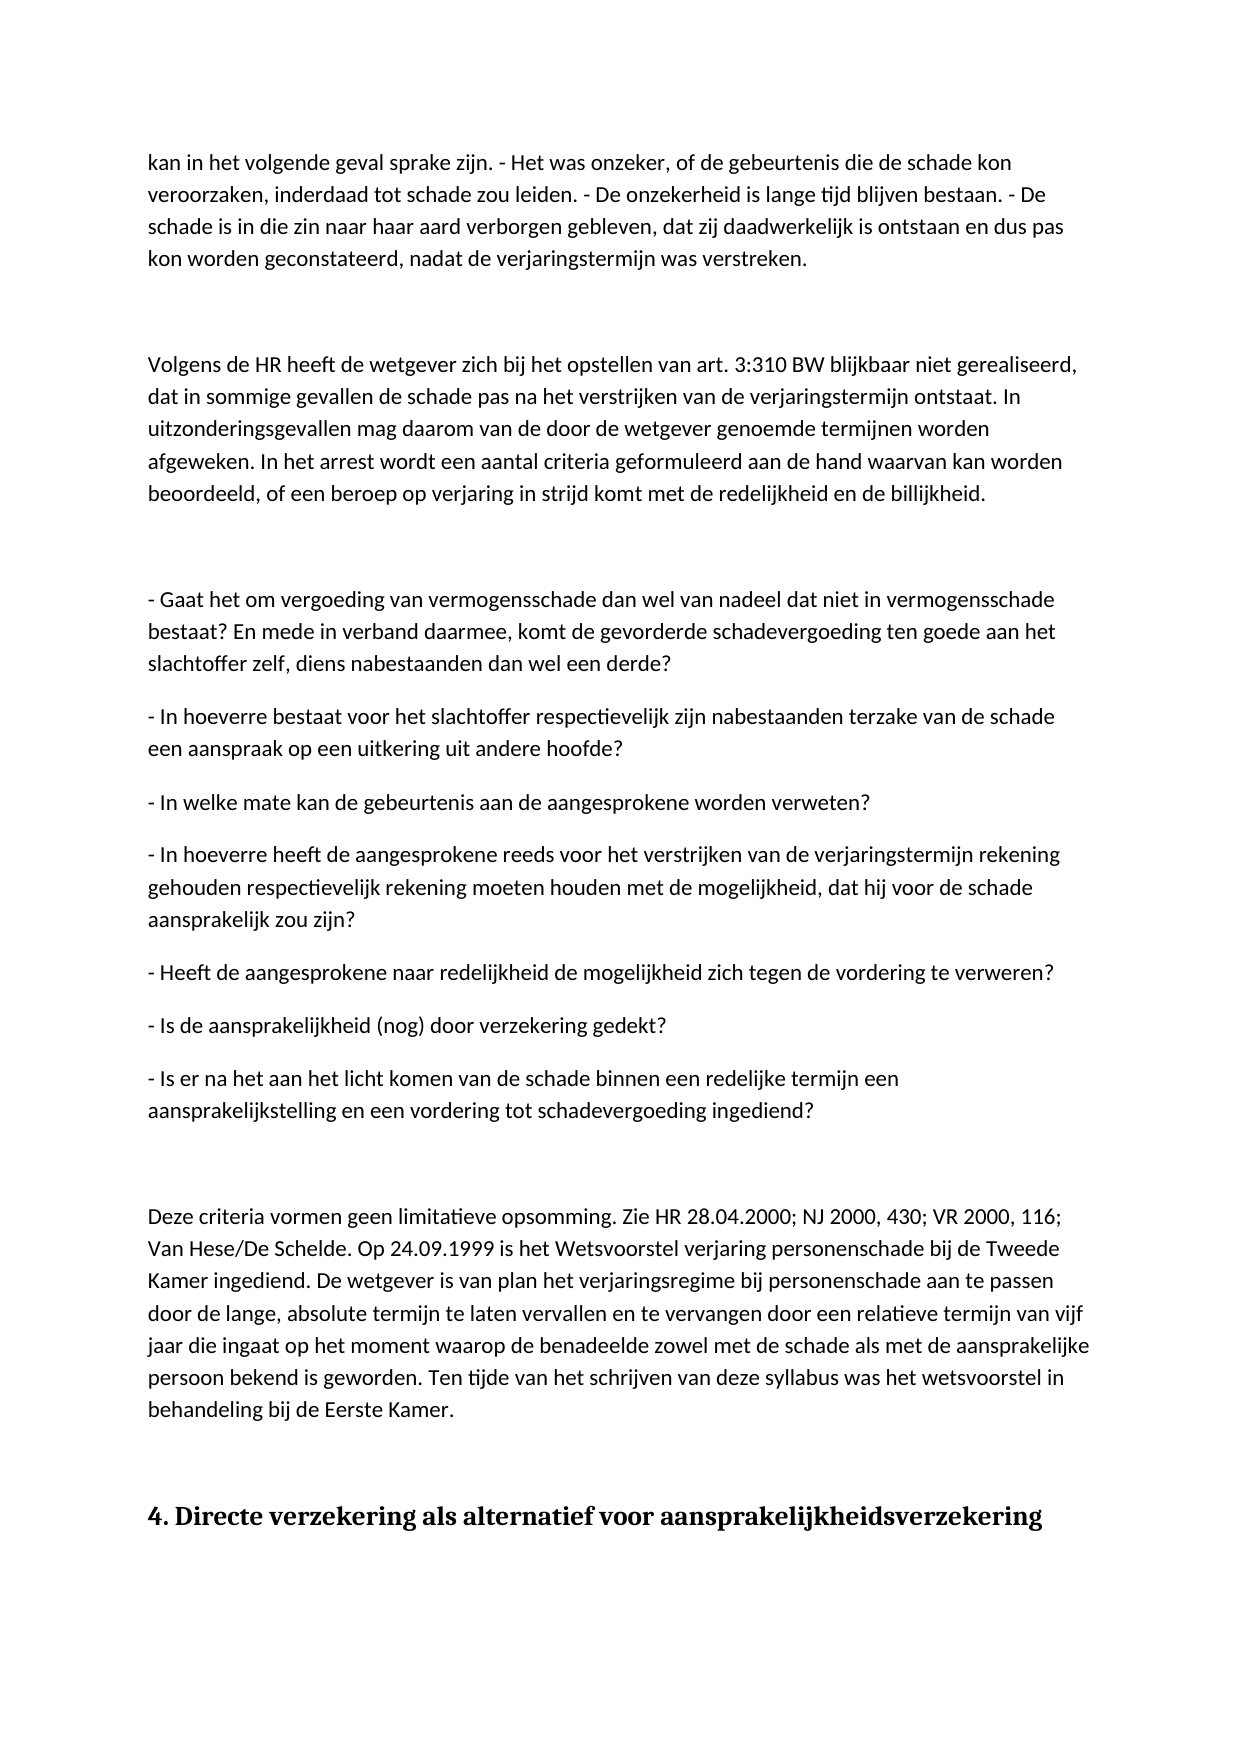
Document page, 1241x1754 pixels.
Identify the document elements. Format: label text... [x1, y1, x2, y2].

text Deze criteria vormen geen limitatieve opsomming. Zie HR 28.04.2000; NJ 2000, 430; VR 2000, 116; Van Hese/De Schelde. Op 24.09.1999 is het Wetsvoorstel verjaring personenschade bij de Tweede Kamer ingediend. De wetgever is van plan het verjaringsregime bij personenschade aan te passen door de lange, absolute termijn te laten vervallen en te vervangen door een relatieve termijn van vijf jaar die ingaat op het moment waarop de benadeelde zowel met de schade als met de aansprakelijke persoon bekend is geworden. Ten tijde van het schrijven van deze syllabus was het wetsvoorstel in behandeling bij de Eerste Kamer. [148, 1202, 1093, 1423]
text - Heeft de aangesprokene naar redelijkheid de mogelijkheid zich tegen de vordering te verweren? [148, 958, 1093, 986]
text - In hoeverre bestaat voor het slachtoffer respectievelijk zijn nabestaanden terzake van de schade een aanspraak op een uitkering uit andere hoofde? [148, 702, 1093, 763]
text - In welke mate kan de gebeurtenis aan de aangesprokene worden verweten? [148, 788, 1093, 816]
subtitle 4. Directe verzekering als alternatief voor aansprakelijkheidsverzekering [148, 1501, 1093, 1533]
text - Is de aansprakelijkheid (nog) door verzekering gedekt? [148, 1011, 1093, 1039]
text - Is er na het aan het licht komen van de schade binnen een redelijke termijn een aansprakelijkstelling en een vordering tot schadevergoeding ingediend? [148, 1064, 1093, 1124]
text Volgens de HR heeft de wetgever zich bij het opstellen van art. 3:310 BW blijkbaar niet gerealiseerd, dat in sommige gevallen de schade pas na het verstrijken van de verjaringstermijn ontstaat. In uitzonderingsgevallen mag daarom van de door de wetgever genoemde termijnen worden afgeweken. In het arrest wordt een aantal criteria geformuleerd aan de hand waarvan kan worden beoordeeld, of een beroep op verjaring in strijd komt met de redelijkheid en de billijkheid. [148, 350, 1093, 507]
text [148, 148, 1093, 272]
text - Gaat het om vergoeding van vermogensschade dan wel van nadeel dat niet in vermogensschade bestaat? En mede in verband daarmee, komt de gevorderde schadevergoeding ten goede aan het slachtoffer zelf, diens nabestaanden dan wel een derde? [148, 585, 1093, 677]
text - In hoeverre heeft de aangesprokene reeds voor het verstrijken van de verjaringstermijn rekening gehouden respectievelijk rekening moeten houden met de mogelijkheid, dat hij voor de schade aansprakelijk zou zijn? [148, 841, 1093, 933]
